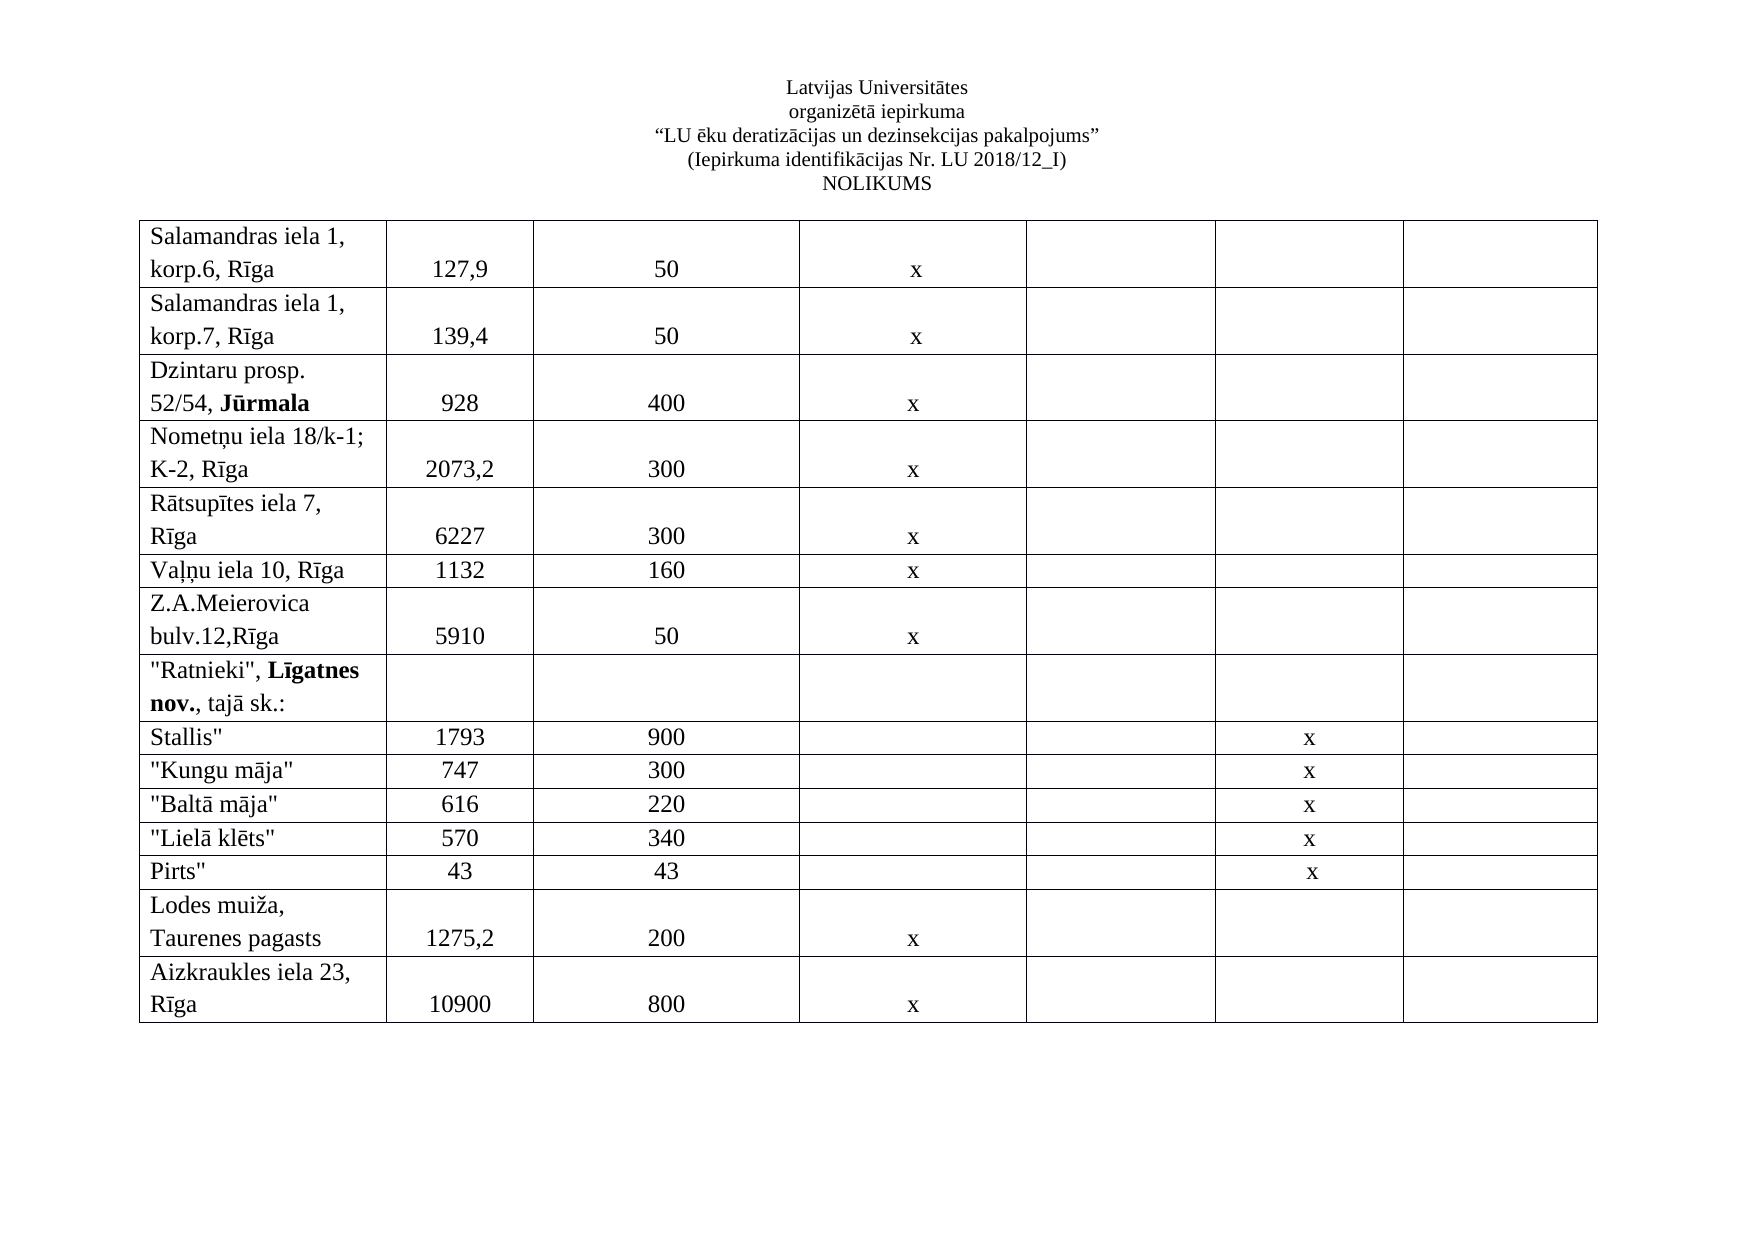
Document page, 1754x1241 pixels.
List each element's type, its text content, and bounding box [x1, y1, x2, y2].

table_cell [1027, 755, 1215, 788]
table_cell 1793 [387, 722, 533, 754]
table_cell 139,4 [387, 288, 533, 354]
table_cell x [800, 588, 1026, 654]
table_cell [1216, 655, 1403, 721]
table_cell x [1216, 755, 1403, 788]
table_cell "Lielā klēts" [140, 823, 386, 855]
table_cell 1132 [387, 555, 533, 587]
table_cell [1027, 957, 1215, 1022]
table_cell 616 [387, 789, 533, 822]
table_cell 160 [534, 555, 799, 587]
table_cell x [800, 890, 1026, 956]
table_cell [1027, 555, 1215, 587]
table_cell 300 [534, 488, 799, 554]
table_cell [1216, 957, 1403, 1022]
table_cell 10900 [387, 957, 533, 1022]
table_cell 2073,2 [387, 421, 533, 487]
table_cell Vaļņu iela 10, Rīga [140, 555, 386, 587]
table_cell x [1216, 856, 1403, 889]
table_cell 300 [534, 421, 799, 487]
table_cell [800, 789, 1026, 822]
table_cell x [1216, 789, 1403, 822]
table_cell [1404, 355, 1597, 420]
table_cell 747 [387, 755, 533, 788]
table_cell [1216, 588, 1403, 654]
table_cell [1404, 421, 1597, 487]
table_cell [1027, 890, 1215, 956]
table_cell [387, 655, 533, 721]
table_cell Stallis" [140, 722, 386, 754]
table_cell 50 [534, 288, 799, 354]
table_cell 400 [534, 355, 799, 420]
table_cell x [1216, 823, 1403, 855]
table_cell [1404, 722, 1597, 754]
table_cell [1027, 221, 1215, 287]
table_cell [1027, 789, 1215, 822]
table_cell [1404, 755, 1597, 788]
table_cell [1404, 588, 1597, 654]
table_cell x [800, 221, 1026, 287]
table_cell [800, 722, 1026, 754]
table_cell [1404, 890, 1597, 956]
table_cell [1404, 823, 1597, 855]
table_cell [1216, 288, 1403, 354]
table_cell [1216, 555, 1403, 587]
table_cell 928 [387, 355, 533, 420]
table_cell 6227 [387, 488, 533, 554]
table_cell x [800, 288, 1026, 354]
table_cell [1027, 856, 1215, 889]
table_cell [1404, 655, 1597, 721]
table_cell Salamandras iela 1, korp.6, Rīga [140, 221, 386, 287]
table_cell [1216, 355, 1403, 420]
table_cell [1216, 221, 1403, 287]
table_cell [1027, 823, 1215, 855]
table_cell x [800, 355, 1026, 420]
table_cell x [800, 421, 1026, 487]
table_cell [1404, 856, 1597, 889]
table_cell [1404, 288, 1597, 354]
table_cell "Ratnieki", Līgatnes nov., tajā sk.: [140, 655, 386, 721]
table_cell 1275,2 [387, 890, 533, 956]
table_cell 200 [534, 890, 799, 956]
table_cell 5910 [387, 588, 533, 654]
table_cell [1404, 488, 1597, 554]
table_cell x [800, 488, 1026, 554]
table_cell Pirts" [140, 856, 386, 889]
table_cell [1216, 890, 1403, 956]
table_cell [800, 823, 1026, 855]
table_cell x [1216, 722, 1403, 754]
table_cell 50 [534, 588, 799, 654]
table_cell [1027, 655, 1215, 721]
table_cell [800, 856, 1026, 889]
table_cell "Kungu māja" [140, 755, 386, 788]
table_cell 50 [534, 221, 799, 287]
table_cell [534, 655, 799, 721]
table_cell [1404, 789, 1597, 822]
table_cell [1216, 421, 1403, 487]
table_cell [800, 755, 1026, 788]
table_cell [1404, 957, 1597, 1022]
table_cell "Baltā māja" [140, 789, 386, 822]
table_cell Z.A.Meierovica bulv.12,Rīga [140, 588, 386, 654]
table_cell 900 [534, 722, 799, 754]
table_cell 340 [534, 823, 799, 855]
table_cell [800, 655, 1026, 721]
table_cell Lodes muiža, Taurenes pagasts [140, 890, 386, 956]
table_cell [1027, 288, 1215, 354]
table_cell 300 [534, 755, 799, 788]
table_cell Dzintaru prosp. 52/54, Jūrmala [140, 355, 386, 420]
table_cell Salamandras iela 1, korp.7, Rīga [140, 288, 386, 354]
table_cell [1027, 722, 1215, 754]
table_cell 570 [387, 823, 533, 855]
table_cell Aizkraukles iela 23, Rīga [140, 957, 386, 1022]
table_cell x [800, 555, 1026, 587]
table_cell x [800, 957, 1026, 1022]
table_cell [1027, 355, 1215, 420]
table_cell [1404, 555, 1597, 587]
table_cell 220 [534, 789, 799, 822]
table_cell [1027, 421, 1215, 487]
table_cell 43 [534, 856, 799, 889]
table_cell [1216, 488, 1403, 554]
table_cell Nometņu iela 18/k-1; K-2, Rīga [140, 421, 386, 487]
table_cell Rātsupītes iela 7, Rīga [140, 488, 386, 554]
table_cell [1027, 588, 1215, 654]
table_cell 800 [534, 957, 799, 1022]
table_cell [1404, 221, 1597, 287]
table_cell 127,9 [387, 221, 533, 287]
table_cell 43 [387, 856, 533, 889]
table_cell [1027, 488, 1215, 554]
